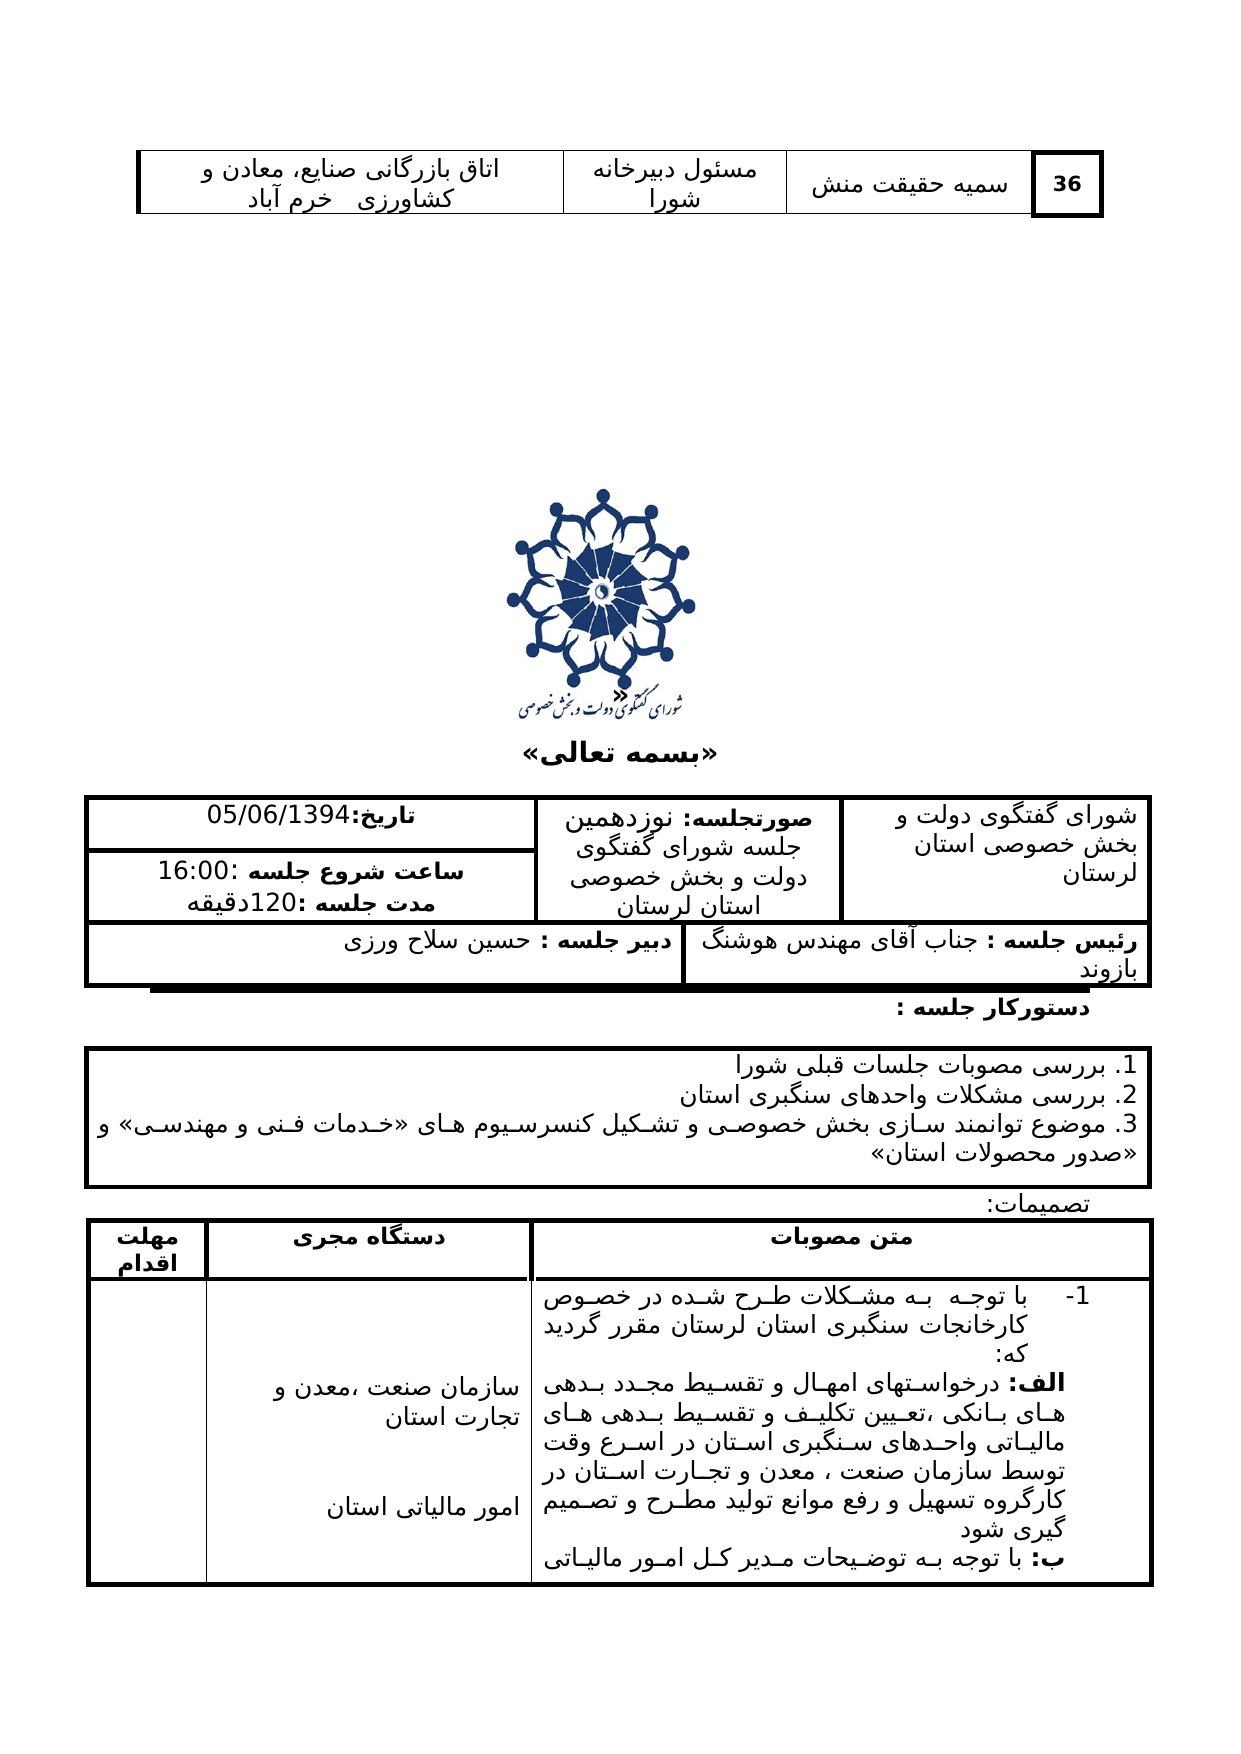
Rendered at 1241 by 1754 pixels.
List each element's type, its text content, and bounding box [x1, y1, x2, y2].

table_cell دبیر جلسه : حسین سلاح ورزی [89, 925, 681, 983]
table_cell اتاق بازرگانی صنایع، معادن و کشاورزی خرم آباد [141, 151, 563, 213]
table_cell [91, 1281, 206, 1582]
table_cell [207, 1276, 531, 1582]
text تصمیمات: [150, 1189, 1090, 1218]
table_header صورتجلسه: نوزدهمین جلسه شورای گفتگوی دولت و بخش خصوصی استان لرستان [538, 800, 839, 920]
table_header تاریخ:05/06/1394 [89, 800, 534, 848]
text « [150, 678, 1090, 711]
table_cell ساعت شروع جلسه :16:00 مدت جلسه :120دقیقه [89, 853, 534, 920]
text دستورکار جلسه : [150, 993, 1090, 1021]
table_cell سمیه حقیقت منش [787, 151, 1031, 213]
table_header دستگاه مجری [209, 1223, 529, 1276]
text «بسمه تعالی» [150, 737, 1090, 769]
table_header شورای گفتگوی دولت و بخش خصوصی استان لرستان [844, 800, 1147, 920]
picture [485, 711, 727, 725]
table_cell مسئول دبیرخانه شورا [564, 151, 786, 213]
table_cell رئیس جلسه : جناب آقای مهندس هوشنگ بازوند [686, 925, 1147, 983]
picture [485, 478, 727, 678]
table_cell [532, 1276, 1149, 1582]
table_header 1. بررسی مصوبات جلسات قبلی شورا 2. بررسی مشکلات واحدهای سنگبری استان 3. موضوع توانمند سازی بخش خصوصی و تشکیل کنسرسیوم های «خدمات فنی و مهندسی» و «صدور محصولات استان» [89, 1051, 1147, 1184]
table_header متن مصوبات [534, 1223, 1149, 1276]
table_header مهلت اقدام [91, 1223, 204, 1276]
table_cell 36 [1036, 155, 1099, 213]
